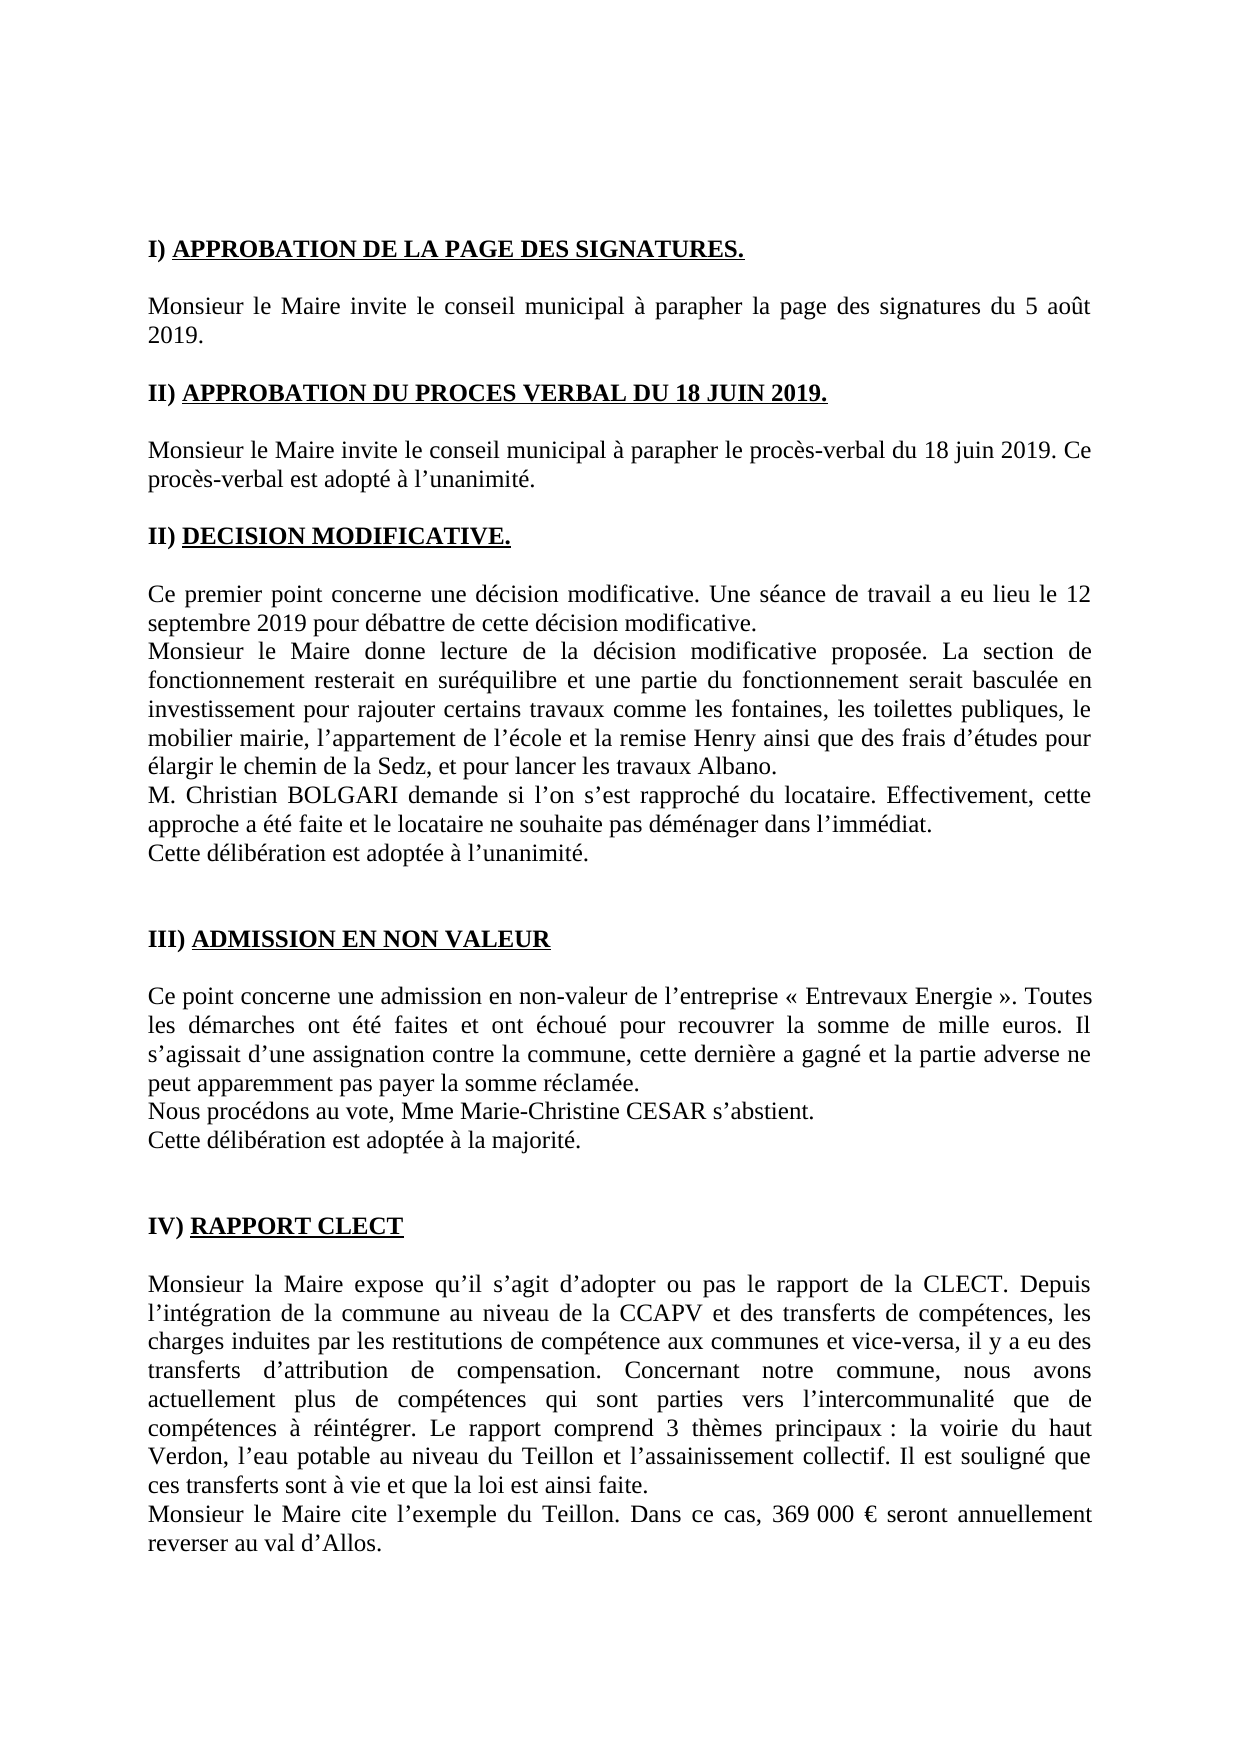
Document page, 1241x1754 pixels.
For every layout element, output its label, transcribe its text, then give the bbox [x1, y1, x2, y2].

text M. Christian BOLGARI demande si l’on s’est rapproché du locataire. Effectivement, cette approche a été faite et le locataire ne souhaite pas déménager dans l’immédiat. [148, 780, 1092, 838]
text IV) RAPPORT CLECT [148, 1211, 1092, 1240]
text Monsieur le Maire invite le conseil municipal à parapher le procès-verbal du 18 juin 2019. Ce procès-verbal est adopté à l’unanimité. [148, 435, 1092, 493]
text II) APPROBATION DU PROCES VERBAL DU 18 JUIN 2019. [148, 378, 1092, 406]
text III) ADMISSION EN NON VALEUR [148, 924, 1092, 953]
text Nous procédons au vote, Mme Marie-Christine CESAR s’abstient. [148, 1096, 1092, 1125]
text II) DECISION MODIFICATIVE. [148, 521, 1092, 550]
text Ce premier point concerne une décision modificative. Une séance de travail a eu lieu le 12 septembre 2019 pour débattre de cette décision modificative. [148, 579, 1092, 636]
text Monsieur le Maire donne lecture de la décision modificative proposée. La section de fonctionnement resterait en suréquilibre et une partie du fonctionnement serait basculée en investissement pour rajouter certains travaux comme les fontaines, les toilettes publiques, le mobilier mairie, l’appartement de l’école et la remise Henry ainsi que des frais d’études pour élargir le chemin de la Sedz, et pour lancer les travaux Albano. [148, 636, 1092, 780]
text Cette délibération est adoptée à l’unanimité. [148, 838, 1092, 866]
text I) APPROBATION DE LA PAGE DES SIGNATURES. [148, 234, 1092, 263]
text Ce point concerne une admission en non-valeur de l’entreprise « Entrevaux Energie ». Toutes les démarches ont été faites et ont échoué pour recouvrer la somme de mille euros. Il s’agissait d’une assignation contre la commune, cette dernière a gagné et la partie adverse ne peut apparemment pas payer la somme réclamée. [148, 981, 1092, 1096]
text Cette délibération est adoptée à la majorité. [148, 1125, 1092, 1154]
text Monsieur le Maire cite l’exemple du Teillon. Dans ce cas, 369 000 € seront annuellement reverser au val d’Allos. [148, 1499, 1092, 1556]
text Monsieur la Maire expose qu’il s’agit d’adopter ou pas le rapport de la CLECT. Depuis l’intégration de la commune au niveau de la CCAPV et des transferts de compétences, les charges induites par les restitutions de compétence aux communes et vice-versa, il y a eu des transferts d’attribution de compensation. Concernant notre commune, nous avons actuellement plus de compétences qui sont parties vers l’intercommunalité que de compétences à réintégrer. Le rapport comprend 3 thèmes principaux : la voirie du haut Verdon, l’eau potable au niveau du Teillon et l’assainissement collectif. Il est souligné que ces transferts sont à vie et que la loi est ainsi faite. [148, 1269, 1092, 1499]
text Monsieur le Maire invite le conseil municipal à parapher la page des signatures du 5 août 2019. [148, 291, 1092, 349]
